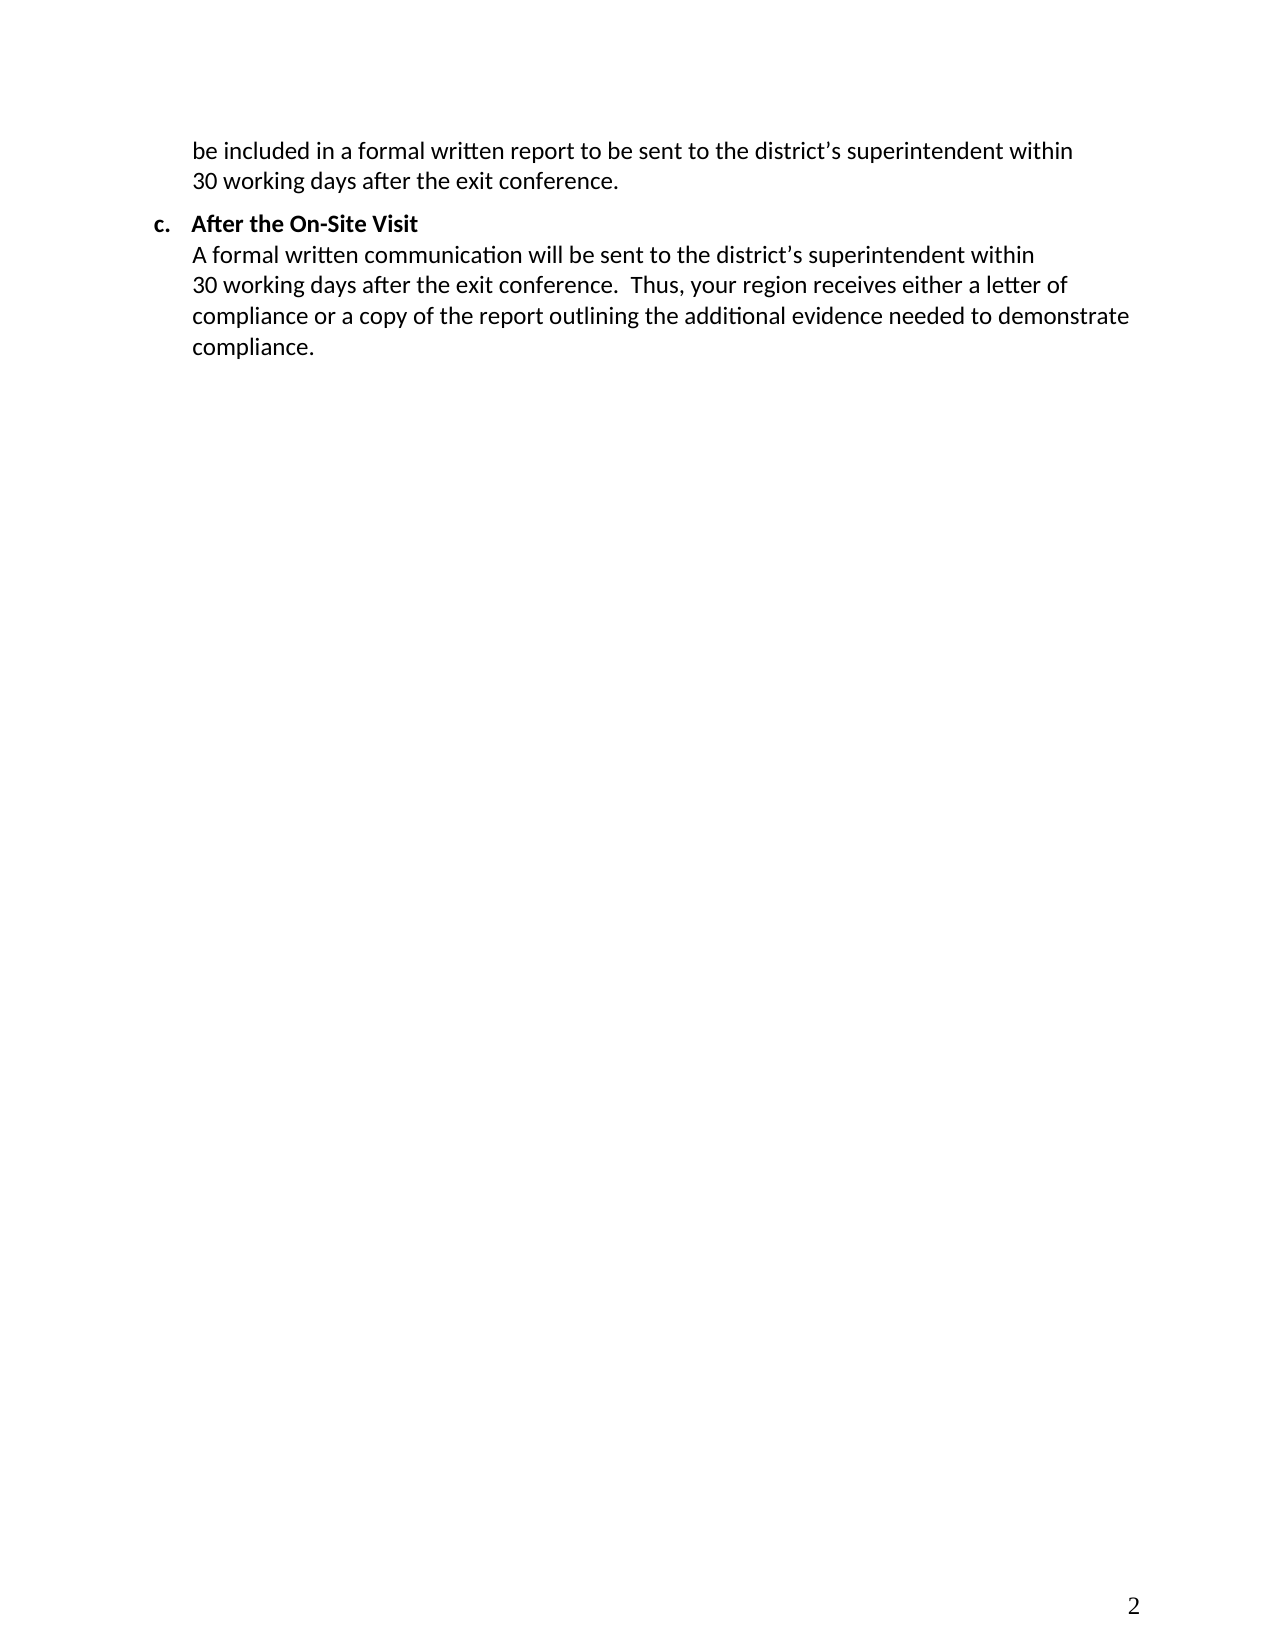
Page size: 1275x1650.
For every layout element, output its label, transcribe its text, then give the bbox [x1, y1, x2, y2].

list After the On-Site Visit [154, 208, 1140, 239]
text A formal written communication will be sent to the district’s superintendent within 30 working days after the exit conference. Thus, your region receives either a letter of compliance or a copy of the report outlining the additional evidence needed to demonstrate compliance. [192, 239, 1140, 361]
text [192, 135, 1140, 196]
